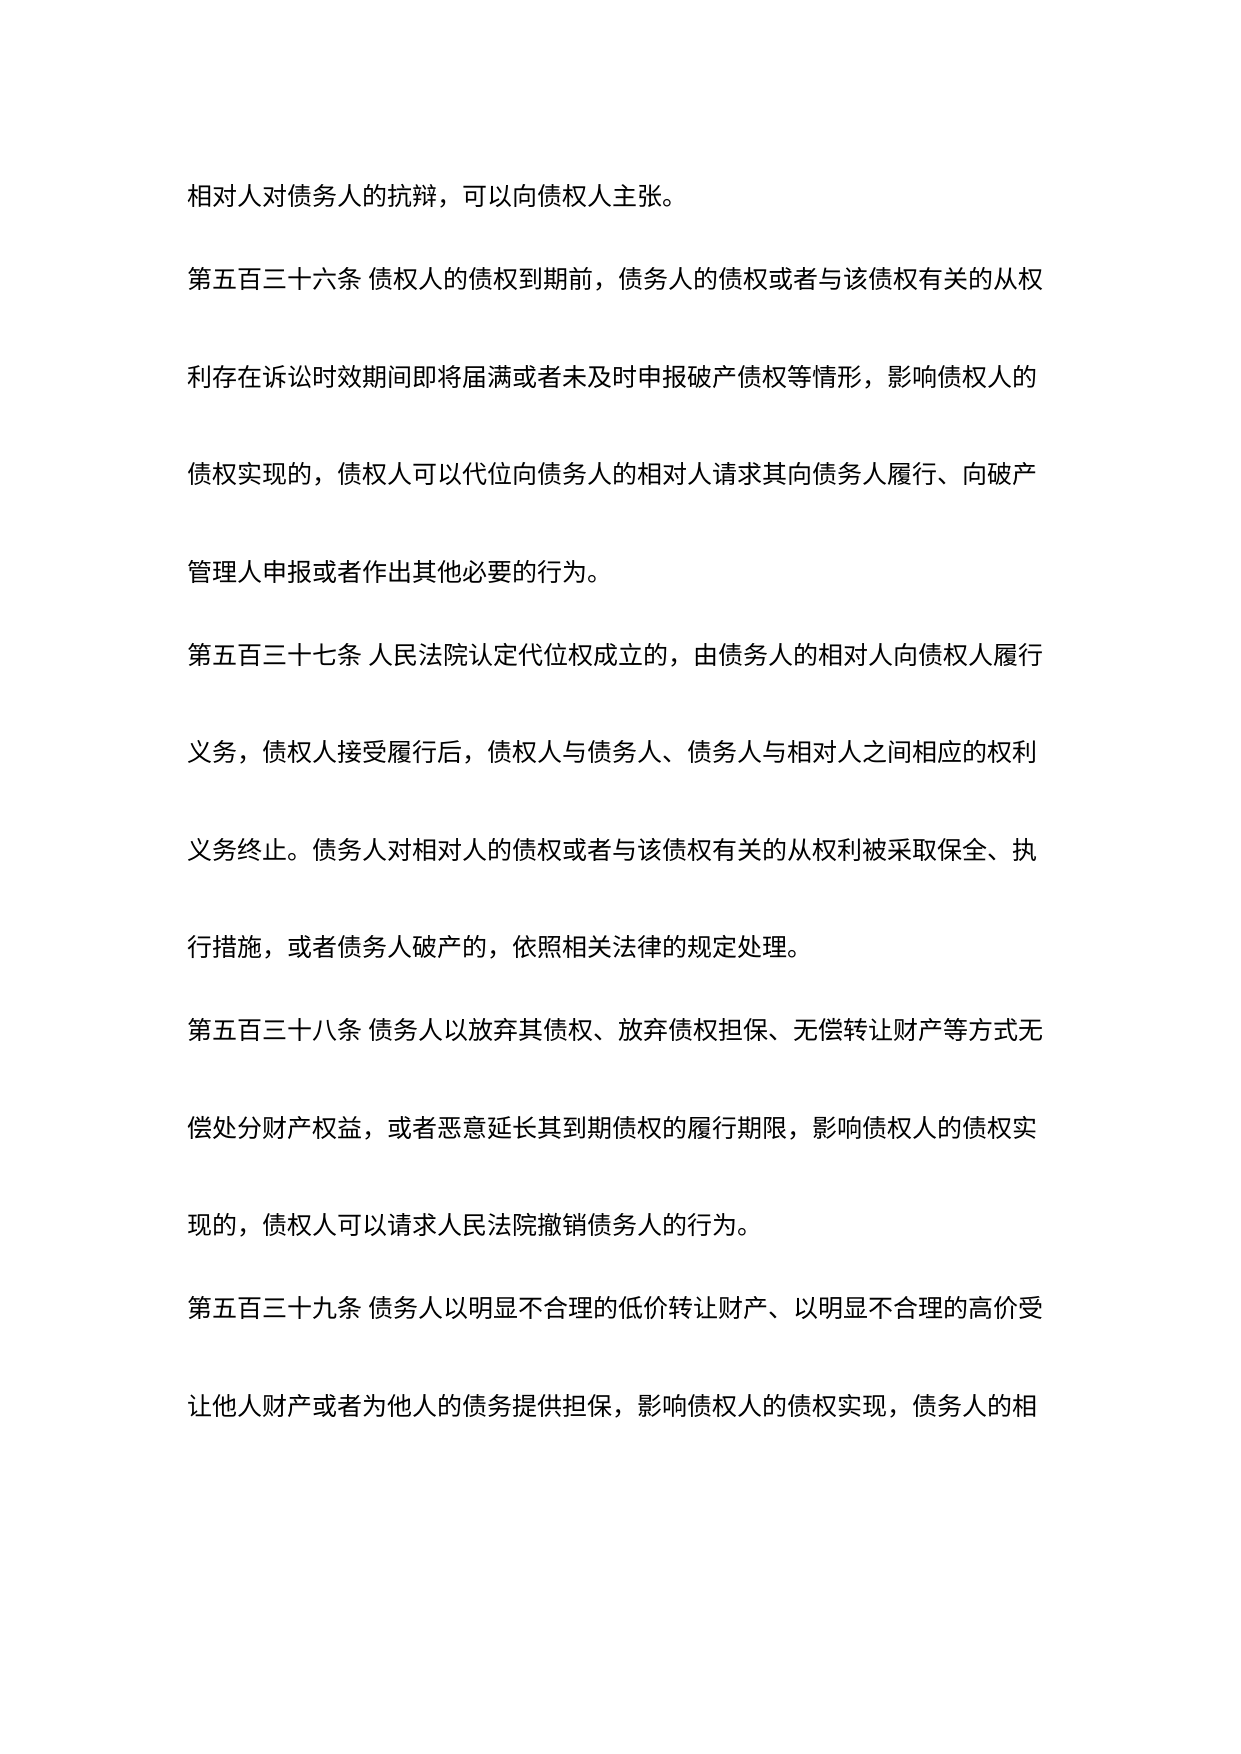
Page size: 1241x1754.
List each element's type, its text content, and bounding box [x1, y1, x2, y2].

text 第五百三十八条 债务人以放弃其债权、放弃债权担保、无偿转让财产等方式无偿处分财产权益，或者恶意延长其到期债权的履行期限，影响债权人的债权实现的，债权人可以请求人民法院撤销债务人的行为。 [187, 996, 1053, 1256]
text 第五百三十七条 人民法院认定代位权成立的，由债务人的相对人向债权人履行义务，债权人接受履行后，债权人与债务人、债务人与相对人之间相应的权利义务终止。债务人对相对人的债权或者与该债权有关的从权利被采取保全、执行措施，或者债务人破产的，依照相关法律的规定处理。 [187, 621, 1053, 978]
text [187, 1274, 1053, 1437]
text 第五百三十六条 债权人的债权到期前，债务人的债权或者与该债权有关的从权利存在诉讼时效期间即将届满或者未及时申报破产债权等情形，影响债权人的债权实现的，债权人可以代位向债务人的相对人请求其向债务人履行、向破产管理人申报或者作出其他必要的行为。 [187, 245, 1053, 603]
text 相对人对债务人的抗辩，可以向债权人主张。 [187, 162, 1053, 227]
